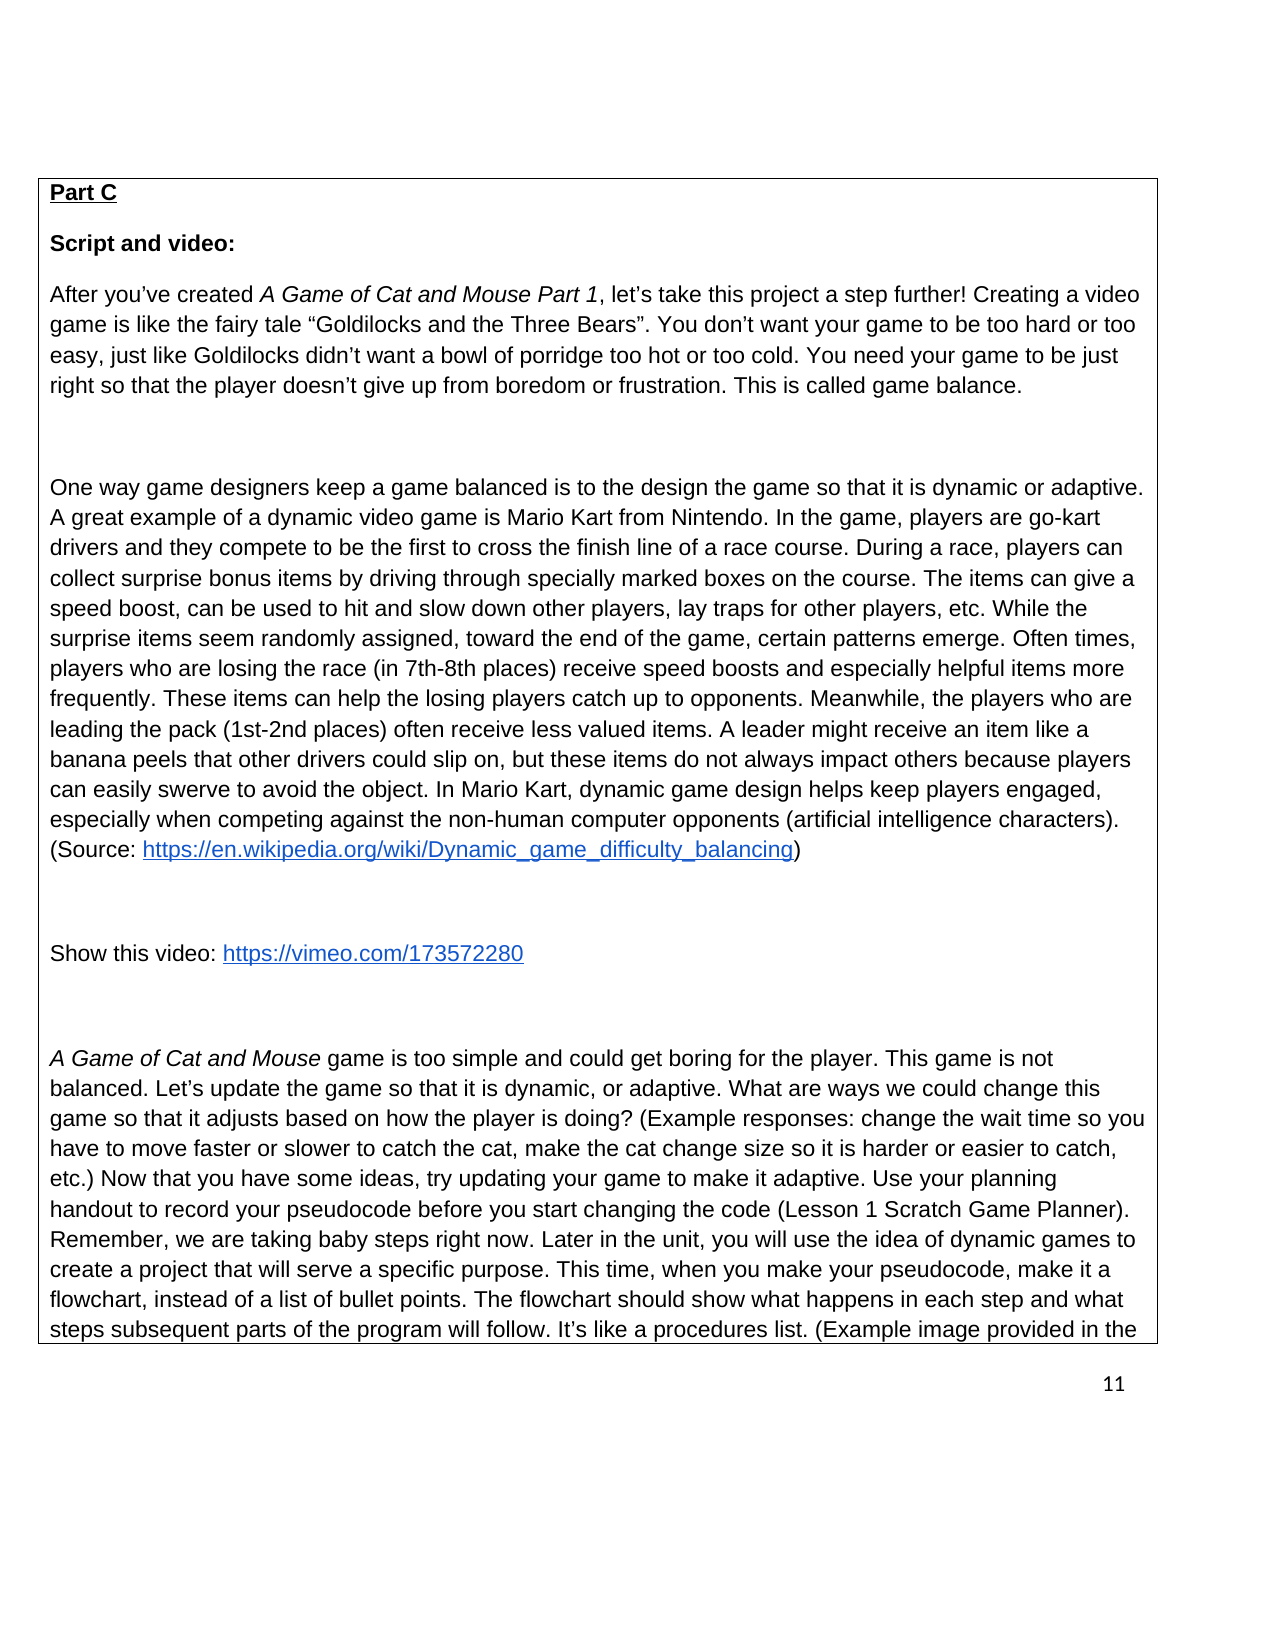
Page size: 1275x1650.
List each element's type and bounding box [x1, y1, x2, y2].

table_cell [39, 179, 1157, 1343]
